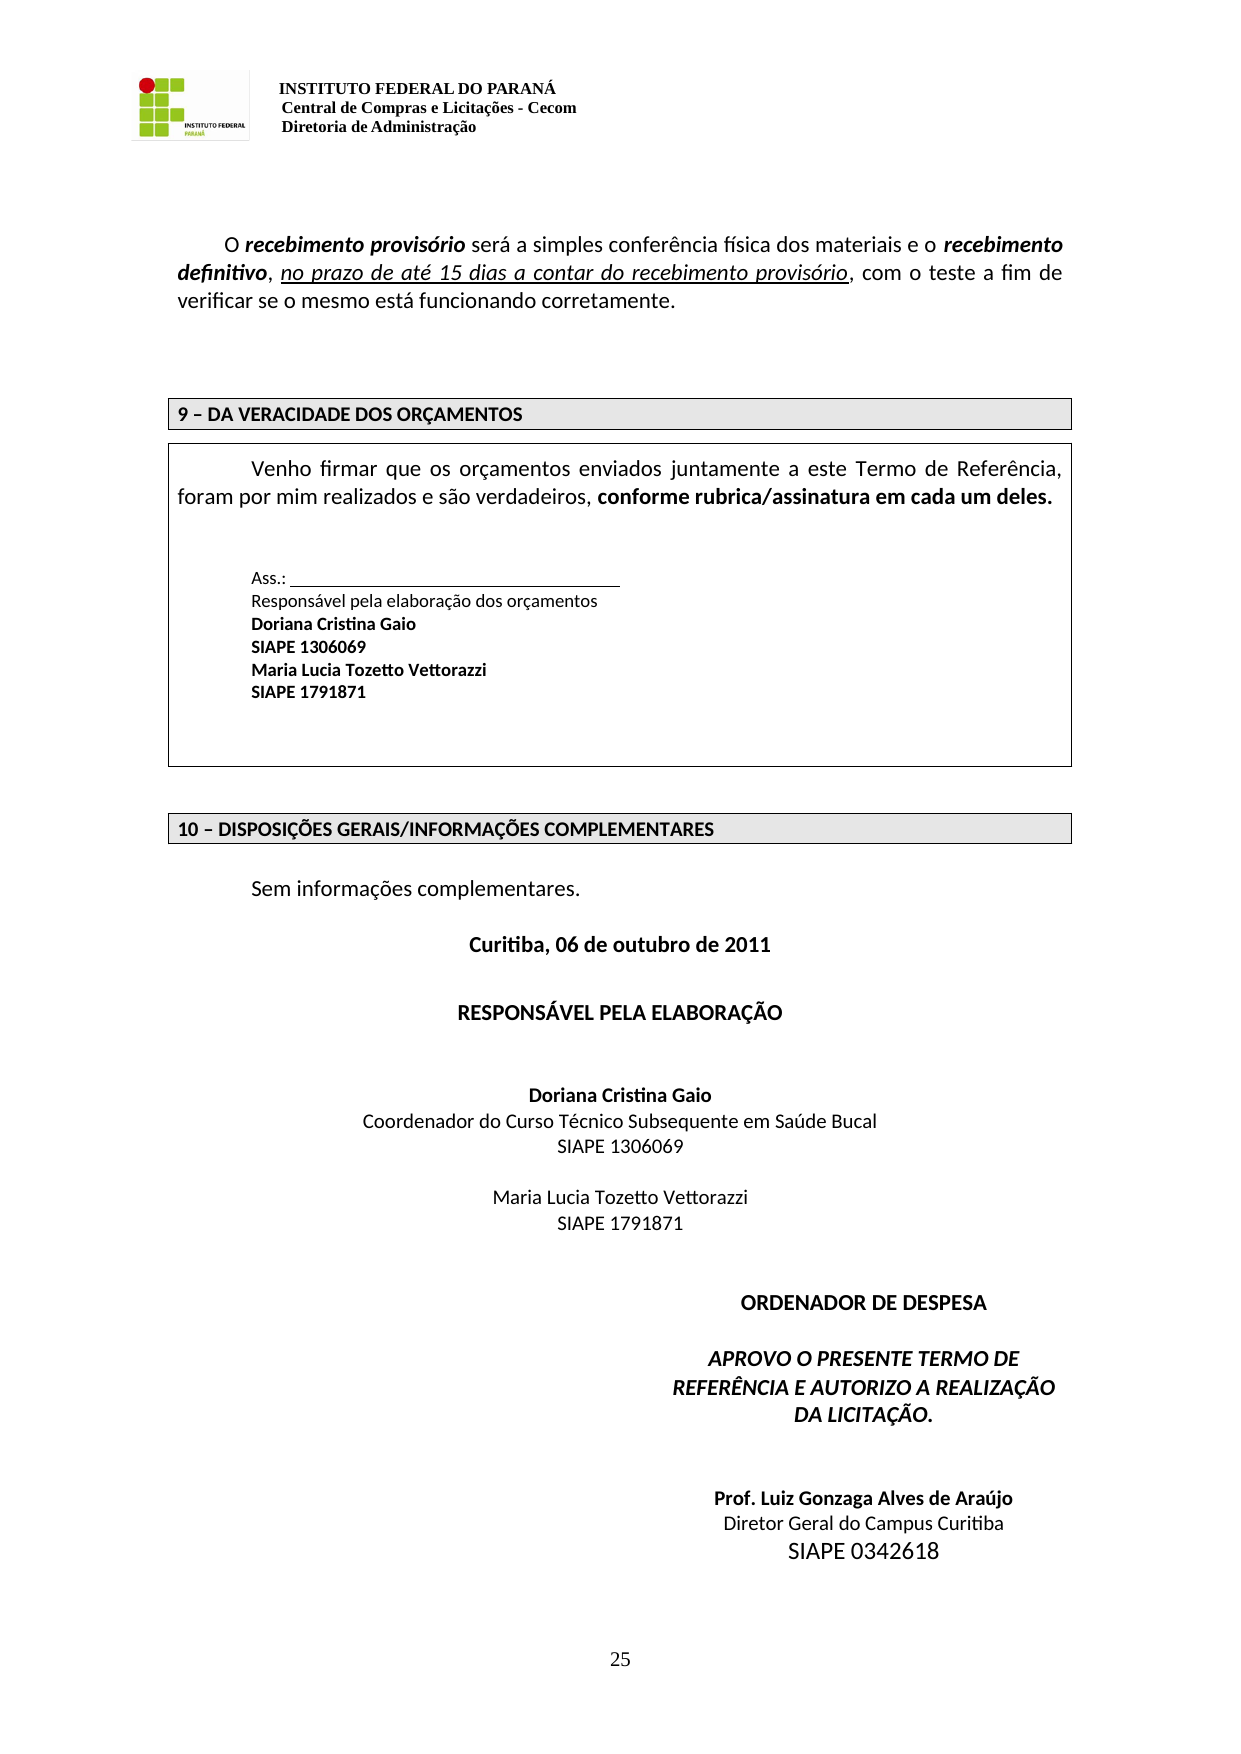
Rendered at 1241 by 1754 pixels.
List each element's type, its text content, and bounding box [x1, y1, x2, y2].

text Ass.: [177, 566, 1063, 589]
picture [131, 70, 250, 141]
text SIAPE 1306069 [177, 1133, 1063, 1159]
text Venho firmar que os orçamentos enviados juntamente a este Termo de Referência, foram por mim realizados e são verdadeiros, conforme rubrica/assinatura em cada um deles. [169, 444, 1071, 510]
text Responsável pela elaboração dos orçamentos [177, 589, 1063, 612]
text Doriana Cristina Gaio [177, 1083, 1063, 1108]
text Maria Lucia Tozetto Vettorazzi [177, 1184, 1063, 1210]
text Sem informações complementares. [177, 874, 1063, 902]
text Curitiba, 06 de outubro de 2011 [177, 930, 1063, 958]
text O recebimento provisório será a simples conferência física dos materiais e o recebimento definitivo, no prazo de até 15 dias a contar do recebimento provisório, com o teste a fim de verificar se o mesmo está funcionando corretamente. [177, 230, 1063, 314]
text SIAPE 1791871 [177, 1210, 1063, 1235]
text RESPONSÁVEL PELA ELABORAÇÃO [177, 998, 1063, 1027]
text SIAPE 1306069 [177, 635, 1063, 658]
text SIAPE 1791871 [169, 669, 1071, 766]
text Prof. Luiz Gonzaga Alves de Araújo [664, 1485, 1063, 1510]
text 9 – DA VERACIDADE DOS ORÇAMENTOS [169, 399, 1071, 429]
text Doriana Cristina Gaio [177, 612, 1063, 635]
text Diretor Geral do Campus Curitiba [664, 1510, 1063, 1536]
text SIAPE 0342618 [664, 1536, 1063, 1566]
text APROVO O PRESENTE TERMO DE REFERÊNCIA E AUTORIZO A REALIZAÇÃO DA LICITAÇÃO. [664, 1344, 1063, 1429]
text 10 – DISPOSIÇÕES GERAIS/INFORMAÇÕES COMPLEMENTARES [169, 814, 1071, 843]
text ORDENADOR DE DESPESA [664, 1288, 1063, 1317]
text Coordenador do Curso Técnico Subsequente em Saúde Bucal [177, 1108, 1063, 1133]
